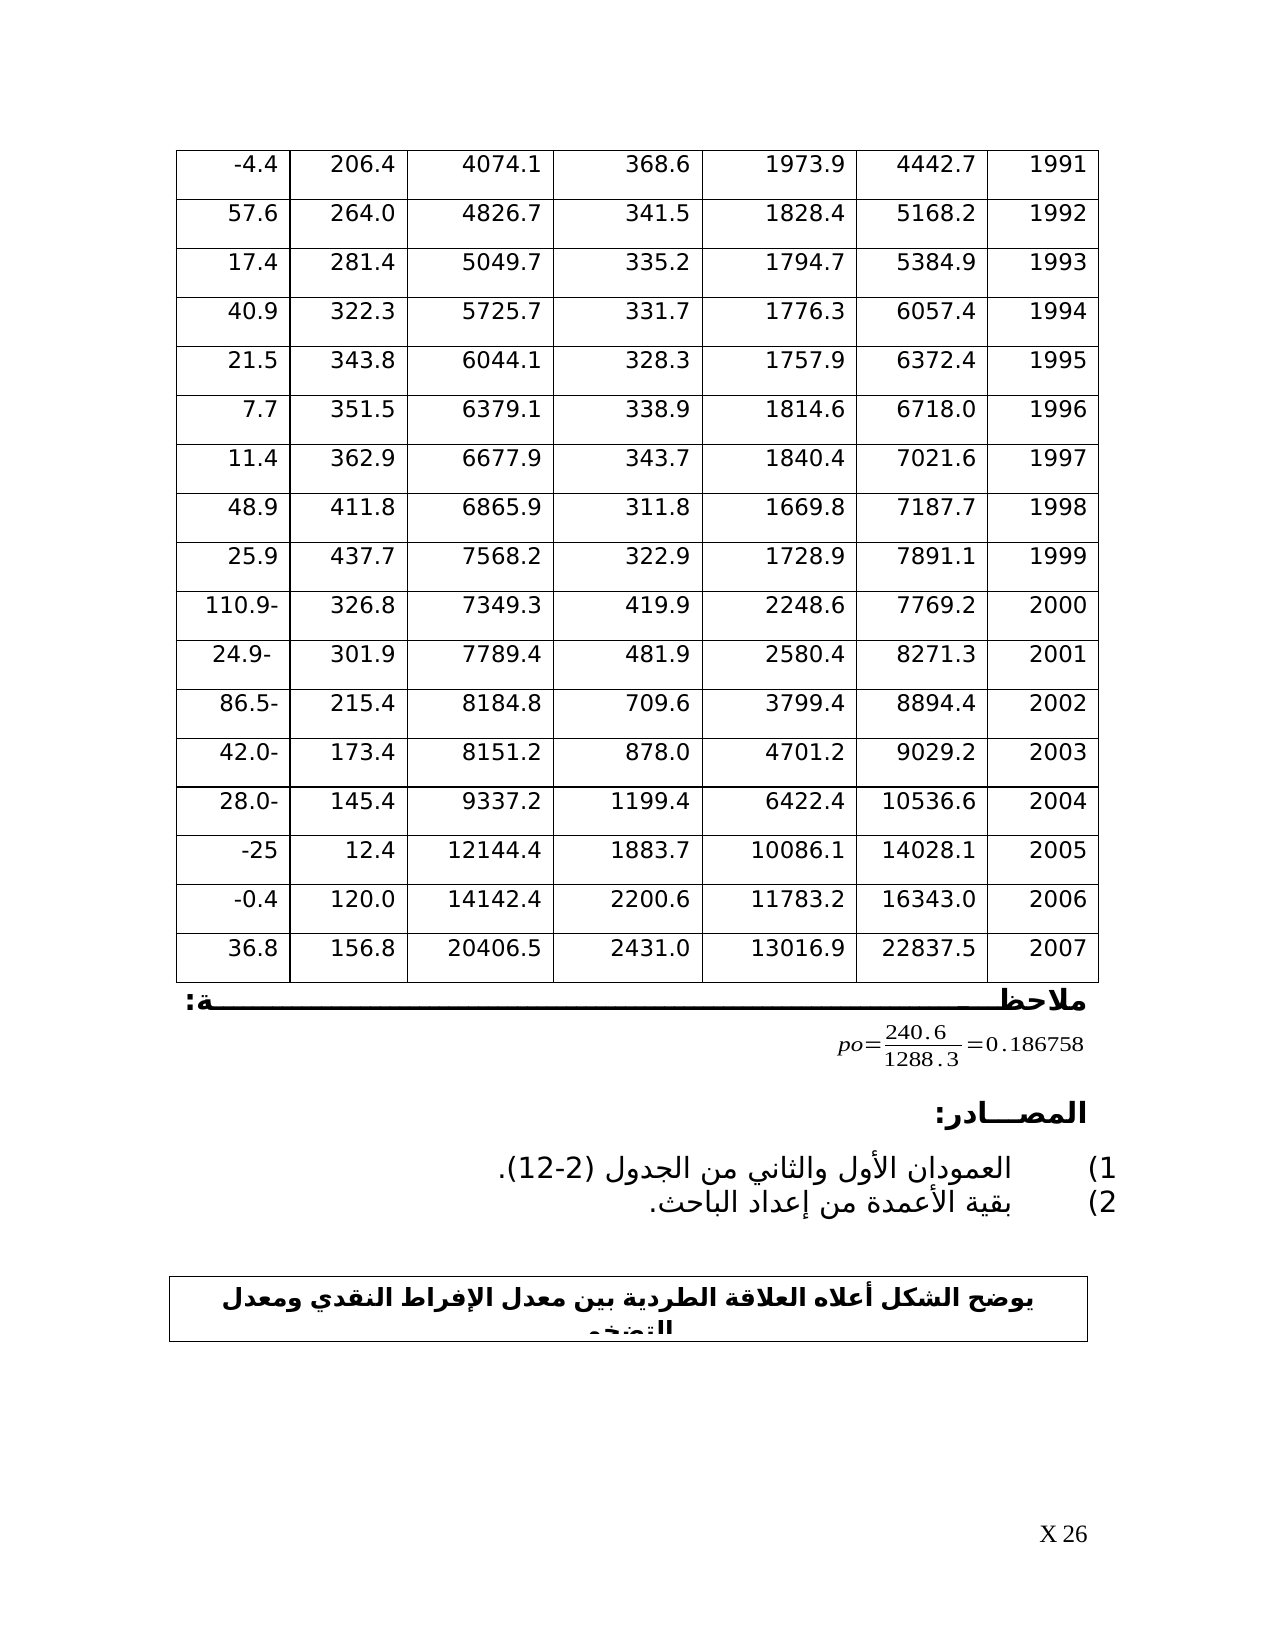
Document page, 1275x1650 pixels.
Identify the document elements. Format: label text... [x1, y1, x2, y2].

table_cell 145.4 [291, 788, 407, 835]
table_cell 326.8 [291, 592, 407, 639]
table_cell 6865.9 [408, 494, 553, 542]
table_cell 5725.7 [408, 298, 553, 346]
table_cell 6379.1 [408, 396, 553, 444]
table_cell 25.9 [177, 543, 289, 591]
table_cell 1828.4 [703, 200, 856, 248]
table_cell 11783.2 [703, 885, 856, 933]
table_cell 7349.3 [408, 592, 553, 639]
table_cell 17.4 [177, 249, 289, 297]
table_cell 57.6 [177, 200, 289, 248]
table_cell 2006 [988, 885, 1098, 933]
table_cell 10086.1 [703, 836, 856, 884]
table_cell 7789.4 [408, 641, 553, 688]
table_cell 437.7 [291, 543, 407, 591]
table_cell 4826.7 [408, 200, 553, 248]
table_cell 1669.8 [703, 494, 856, 542]
table_cell 368.6 [554, 151, 702, 199]
table_cell 11.4 [177, 445, 289, 493]
table_cell 4442.7 [857, 151, 987, 199]
table_cell 1883.7 [554, 836, 702, 884]
table_cell 25- [177, 836, 289, 884]
table_cell 1814.6 [703, 396, 856, 444]
table_cell 2580.4 [703, 641, 856, 688]
table_cell 1991 [988, 151, 1098, 199]
table_cell 6044.1 [408, 347, 553, 395]
list بقية الأعمدة من إعداد الباحث. [187, 1185, 1087, 1219]
table_cell -110.9 [177, 592, 289, 639]
table_cell 338.9 [554, 396, 702, 444]
table_cell 7187.7 [857, 494, 987, 542]
table_cell 1776.3 [703, 298, 856, 346]
table_cell 1997 [988, 445, 1098, 493]
table_cell 343.7 [554, 445, 702, 493]
table_cell 1995 [988, 347, 1098, 395]
table_cell 1757.9 [703, 347, 856, 395]
table_cell 1728.9 [703, 543, 856, 591]
table_cell 2003 [988, 739, 1098, 786]
table_cell 10536.6 [857, 788, 987, 835]
table_cell 1973.9 [703, 151, 856, 199]
table_cell 1998 [988, 494, 1098, 542]
table_cell 2248.6 [703, 592, 856, 639]
table_cell 14028.1 [857, 836, 987, 884]
table_cell 14142.4 [408, 885, 553, 933]
table_cell 2000 [988, 592, 1098, 639]
table_cell 4701.2 [703, 739, 856, 786]
table_cell 322.3 [291, 298, 407, 346]
table_cell 36.8 [177, 934, 289, 982]
table_cell 2007 [988, 934, 1098, 982]
table_cell 5384.9 [857, 249, 987, 297]
table_cell 2431.0 [554, 934, 702, 982]
table_cell 481.9 [554, 641, 702, 688]
table_cell 1993 [988, 249, 1098, 297]
table_cell 20406.5 [408, 934, 553, 982]
table_cell 6718.0 [857, 396, 987, 444]
table_cell 301.9 [291, 641, 407, 688]
table_cell 2004 [988, 788, 1098, 835]
table_cell 341.5 [554, 200, 702, 248]
table_cell 7.7 [177, 396, 289, 444]
table_cell 156.8 [291, 934, 407, 982]
table_cell 6677.9 [408, 445, 553, 493]
text المصـــادر: [187, 1096, 1087, 1130]
table_cell 9337.2 [408, 788, 553, 835]
table_cell 215.4 [291, 690, 407, 737]
table_cell -86.5 [177, 690, 289, 737]
table_cell 8271.3 [857, 641, 987, 688]
table_cell 48.9 [177, 494, 289, 542]
table_cell 8184.8 [408, 690, 553, 737]
table_cell 264.0 [291, 200, 407, 248]
table_cell 6422.4 [703, 788, 856, 835]
table_cell 7568.2 [408, 543, 553, 591]
table_cell 411.8 [291, 494, 407, 542]
table_cell 343.8 [291, 347, 407, 395]
table_cell 7891.1 [857, 543, 987, 591]
table_cell 8151.2 [408, 739, 553, 786]
table_cell 311.8 [554, 494, 702, 542]
table_cell 7769.2 [857, 592, 987, 639]
table_cell 1199.4 [554, 788, 702, 835]
table_cell 1840.4 [703, 445, 856, 493]
list العمودان الأول والثاني من الجدول (2-12). [187, 1151, 1087, 1185]
table_cell 12.4 [291, 836, 407, 884]
table_cell 8894.4 [857, 690, 987, 737]
table_cell 2002 [988, 690, 1098, 737]
table_cell 173.4 [291, 739, 407, 786]
table_cell 1992 [988, 200, 1098, 248]
table_cell 3799.4 [703, 690, 856, 737]
table_cell 7021.6 [857, 445, 987, 493]
table_cell 1994 [988, 298, 1098, 346]
table_cell 5049.7 [408, 249, 553, 297]
table_cell -42.0 [177, 739, 289, 786]
table_cell -28.0 [177, 788, 289, 835]
table_cell 2001 [988, 641, 1098, 688]
table_cell 419.9 [554, 592, 702, 639]
table_cell 4.4- [177, 151, 289, 199]
table_cell 362.9 [291, 445, 407, 493]
table_cell 206.4 [291, 151, 407, 199]
table_cell 9029.2 [857, 739, 987, 786]
table_cell 2200.6 [554, 885, 702, 933]
table_cell 40.9 [177, 298, 289, 346]
table_cell 878.0 [554, 739, 702, 786]
table_cell 12144.4 [408, 836, 553, 884]
table_cell 120.0 [291, 885, 407, 933]
table_cell 351.5 [291, 396, 407, 444]
table_cell 2005 [988, 836, 1098, 884]
table_cell 335.2 [554, 249, 702, 297]
table_cell 4074.1 [408, 151, 553, 199]
table_cell 13016.9 [703, 934, 856, 982]
table_cell -24.9 [177, 641, 289, 688]
table_cell 1996 [988, 396, 1098, 444]
table_cell 1794.7 [703, 249, 856, 297]
table_cell 21.5 [177, 347, 289, 395]
table_cell 281.4 [291, 249, 407, 297]
table_cell 22837.5 [857, 934, 987, 982]
text ملاحظــــة: [187, 983, 1087, 1071]
table_cell 322.9 [554, 543, 702, 591]
table_cell 6372.4 [857, 347, 987, 395]
table_cell 328.3 [554, 347, 702, 395]
table_cell 16343.0 [857, 885, 987, 933]
table_cell 5168.2 [857, 200, 987, 248]
table_cell 331.7 [554, 298, 702, 346]
table_cell 0.4- [177, 885, 289, 933]
table_cell 709.6 [554, 690, 702, 737]
table_cell 6057.4 [857, 298, 987, 346]
table_cell 1999 [988, 543, 1098, 591]
